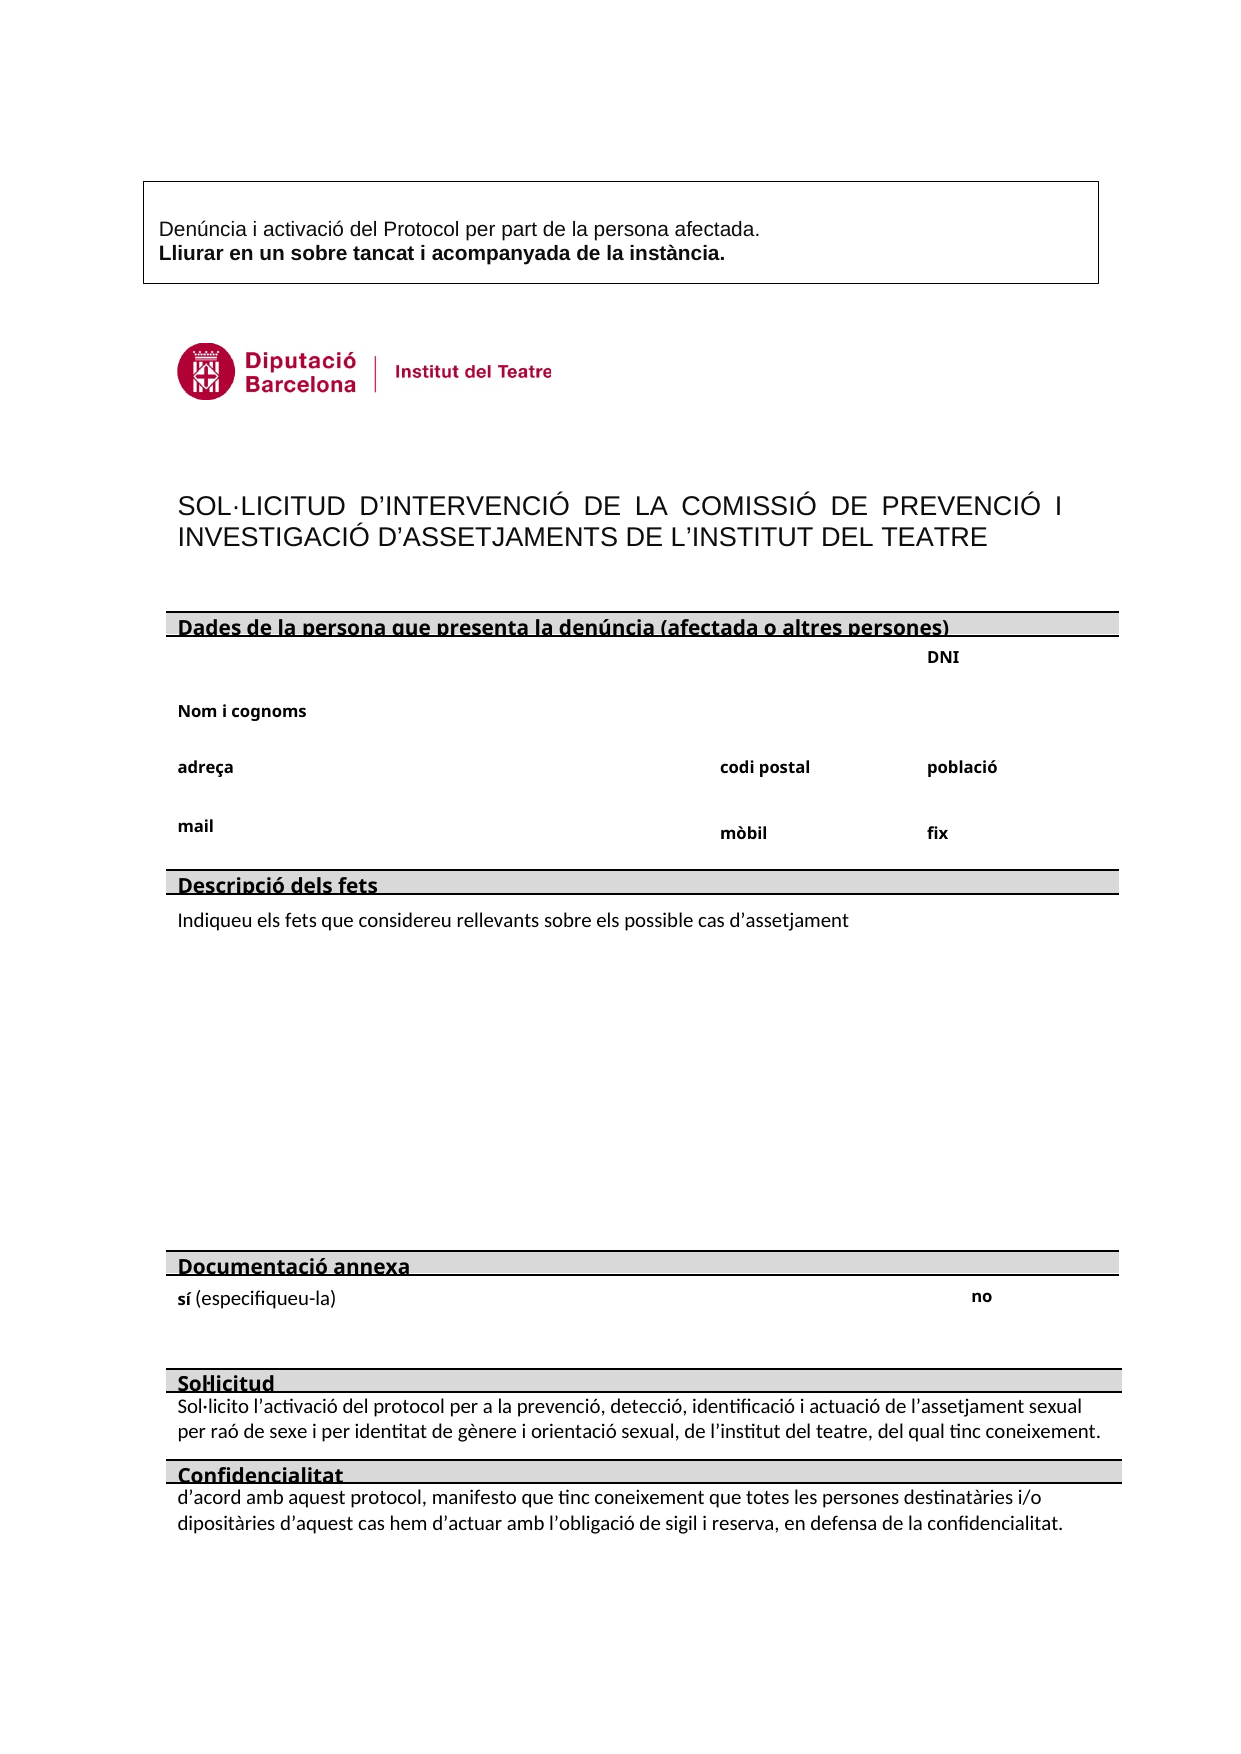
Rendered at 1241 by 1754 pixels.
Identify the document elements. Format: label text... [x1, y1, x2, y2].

table_cell mail [166, 806, 709, 869]
table_cell Documentació annexa [166, 1252, 1119, 1273]
table_cell sí (especifiqueu-la) [166, 1276, 960, 1367]
table_cell Sol·licito l’activació del protocol per a la prevenció, detecció, identificació i actuació de l’assetjament sexual per raó de sexe i per identitat de gènere i orientació sexual, de l’institut del teatre, del qual tinc coneixement. [166, 1393, 1122, 1459]
table_header Dades de la persona que presenta la denúncia (afectada o altres persones) [166, 613, 1119, 634]
table_cell mòbil [709, 806, 916, 869]
picture [177, 343, 552, 400]
table_cell Nom i cognoms [166, 637, 916, 747]
table_cell d’acord amb aquest protocol, manifesto que tinc coneixement que totes les persones destinatàries i/o dipositàries d’aquest cas hem d’actuar amb l’obligació de sigil i reserva, en defensa de la confidencialitat. [166, 1484, 1122, 1586]
table_cell codi postal [709, 747, 916, 806]
table_cell DNI [916, 637, 1119, 747]
table_cell Sol·licitud [166, 1370, 1122, 1391]
text SOL·LICITUD D’INTERVENCIÓ DE LA COMISSIÓ DE PREVENCIÓ I INVESTIGACIÓ D’ASSETJAMENTS DE L’INSTITUT DEL TEATRE [177, 490, 1063, 552]
table_cell Confidencialitat [166, 1461, 1122, 1482]
table_cell fix [916, 806, 1119, 869]
table_cell no [960, 1276, 1119, 1367]
table_cell adreça [166, 747, 709, 806]
table_cell Descripció dels fets [166, 871, 1119, 893]
table_cell Indiqueu els fets que considereu rellevants sobre els possible cas d’assetjament [166, 895, 1119, 1250]
table_cell població [916, 747, 1119, 806]
